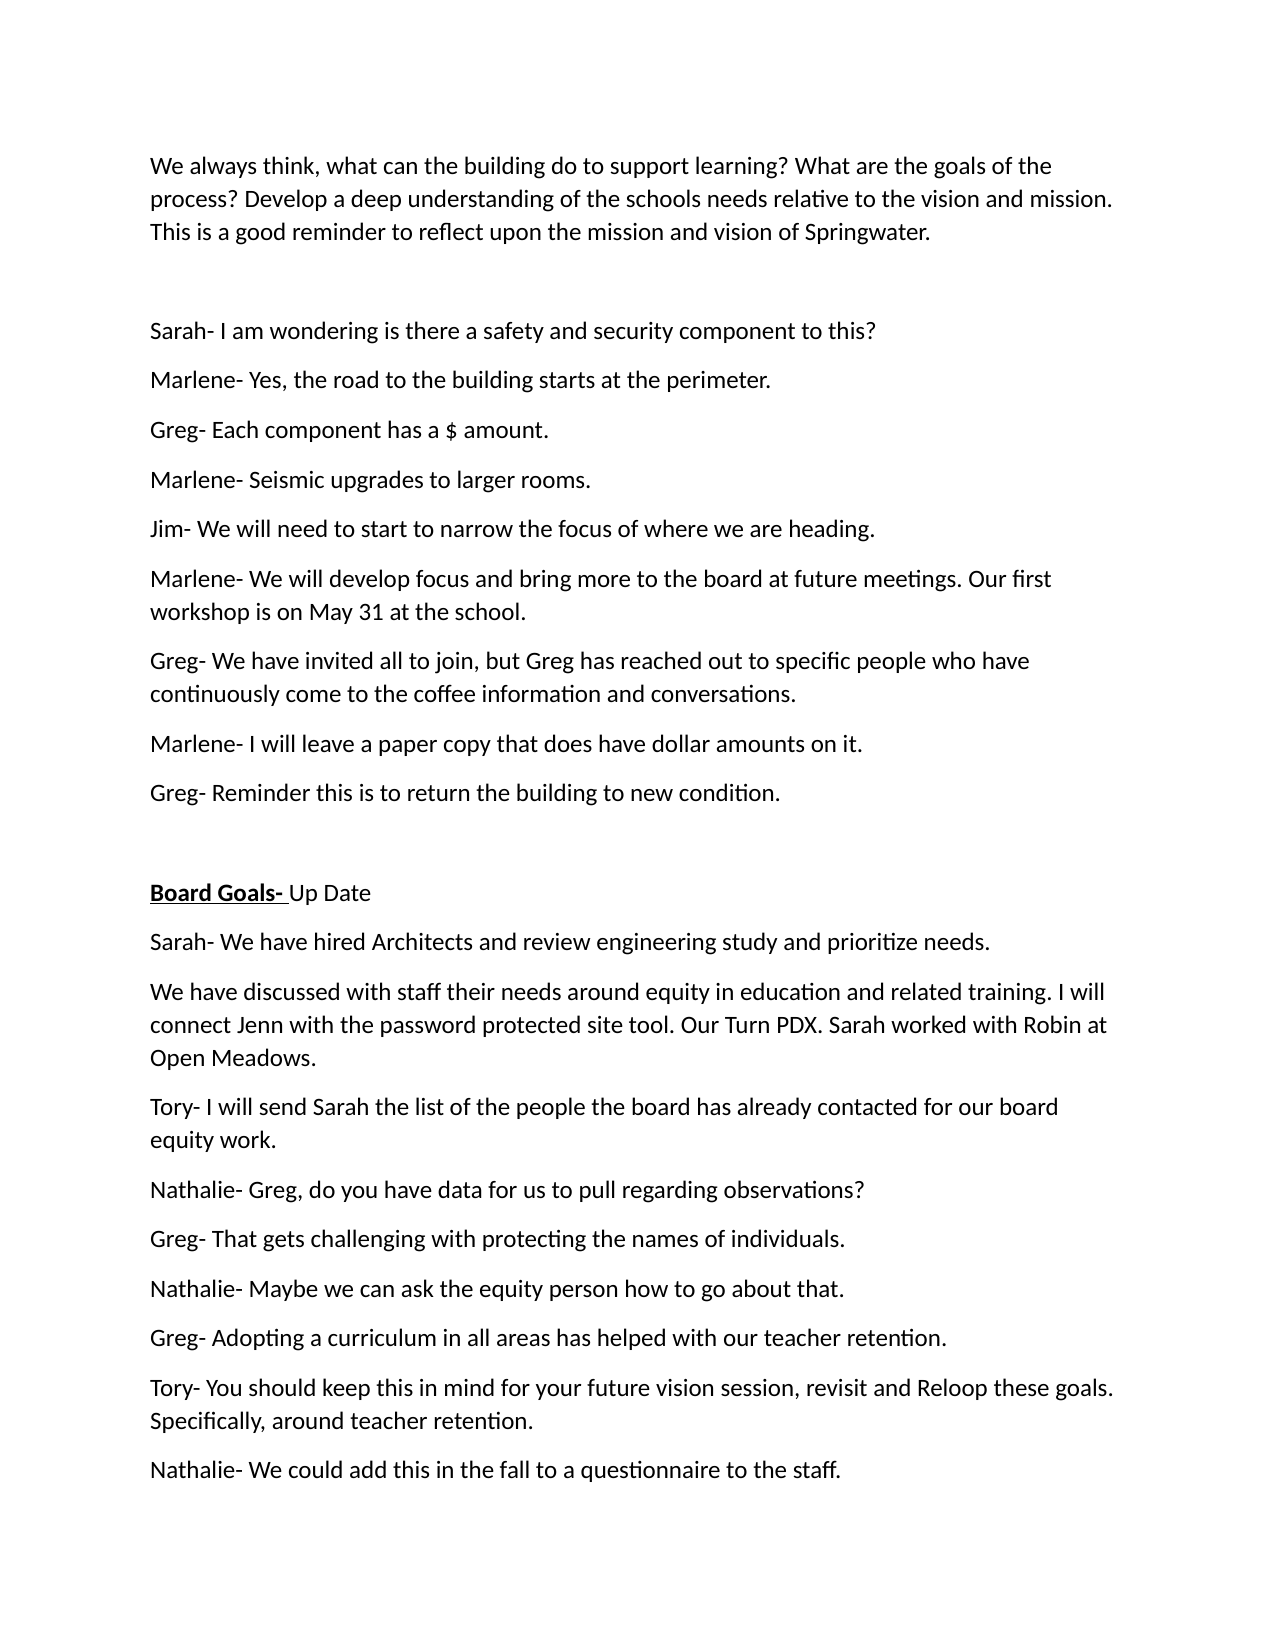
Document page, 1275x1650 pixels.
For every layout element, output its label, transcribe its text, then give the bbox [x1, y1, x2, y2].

text Marlene- I will leave a paper copy that does have dollar amounts on it. [150, 728, 1125, 758]
text Jim- We will need to start to narrow the focus of where we are heading. [150, 513, 1125, 544]
text Tory- You should keep this in mind for your future vision session, revisit and Reloop these goals. Specifically, around teacher retention. [150, 1372, 1125, 1436]
text Greg- Reminder this is to return the building to new condition. [150, 777, 1125, 808]
text Marlene- Seismic upgrades to larger rooms. [150, 464, 1125, 494]
text Marlene- Yes, the road to the building starts at the perimeter. [150, 364, 1125, 395]
text Tory- I will send Sarah the list of the people the board has already contacted for our board equity work. [150, 1091, 1125, 1155]
text Sarah- I am wondering is there a safety and security component to this? [150, 315, 1125, 346]
text Greg- We have invited all to join, but Greg has reached out to specific people who have continuously come to the coffee information and conversations. [150, 645, 1125, 709]
text Board Goals- Up Date [150, 877, 1125, 907]
text Nathalie- Maybe we can ask the equity person how to go about that. [150, 1273, 1125, 1303]
text Marlene- We will develop focus and bring more to the board at future meetings. Our first workshop is on May 31 at the school. [150, 563, 1125, 626]
text Greg- Each component has a $ amount. [150, 414, 1125, 445]
text We have discussed with staff their needs around equity in education and related training. I will connect Jenn with the password protected site tool. Our Turn PDX. Sarah worked with Robin at Open Meadows. [150, 976, 1125, 1072]
text Nathalie- We could add this in the fall to a questionnaire to the staff. [150, 1454, 1125, 1485]
text We always think, what can the building do to support learning? What are the goals of the process? Develop a deep understanding of the schools needs relative to the vision and mission. This is a good reminder to reflect upon the mission and vision of Springwater. [150, 150, 1125, 246]
text Greg- That gets challenging with protecting the names of individuals. [150, 1223, 1125, 1254]
text Sarah- We have hired Architects and review engineering study and prioritize needs. [150, 926, 1125, 957]
text Greg- Adopting a curriculum in all areas has helped with our teacher retention. [150, 1322, 1125, 1353]
text Nathalie- Greg, do you have data for us to pull regarding observations? [150, 1174, 1125, 1204]
